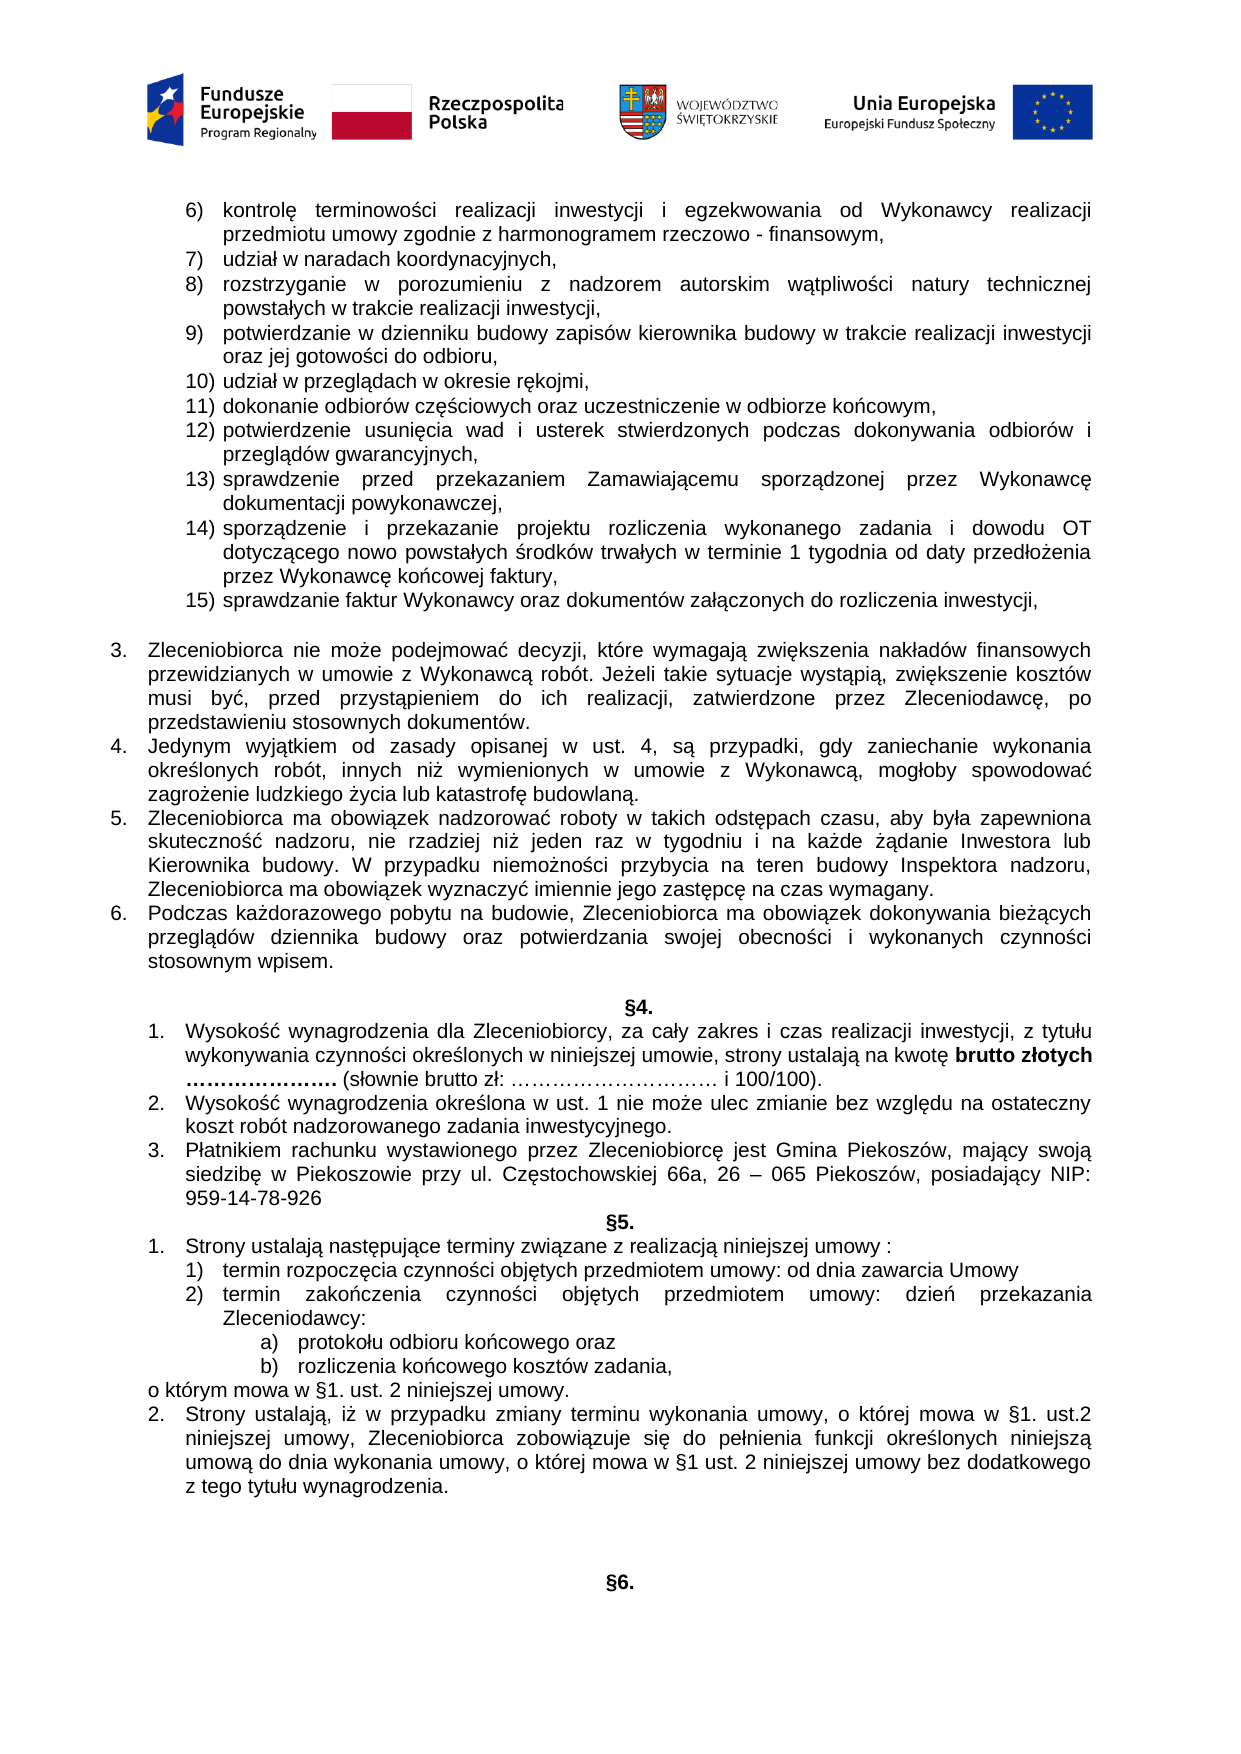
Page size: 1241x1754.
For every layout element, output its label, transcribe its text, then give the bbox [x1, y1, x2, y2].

list protokołu odbioru końcowego oraz [260, 1330, 1093, 1354]
list Zleceniobiorca ma obowiązek nadzorować roboty w takich odstępach czasu, aby była zapewniona skuteczność nadzoru, nie rzadziej niż jeden raz w tygodniu i na każde żądanie Inwestora lub Kierownika budowy. W przypadku niemożności przybycia na teren budowy Inspektora nadzoru, Zleceniobiorca ma obowiązek wyznaczyć imiennie jego zastępcę na czas wymagany. [110, 805, 1093, 901]
list §4. [185, 994, 1093, 1018]
picture [619, 73, 778, 146]
list Płatnikiem rachunku wystawionego przez Zleceniobiorcę jest Gmina Piekoszów, mający swoją siedzibę w Piekoszowie przy ul. Częstochowskiej 66a, 26 – 065 Piekoszów, posiadający NIP: 959-14-78-926 [148, 1138, 1093, 1210]
text §6. [148, 1569, 1093, 1593]
list Strony ustalają, iż w przypadku zmiany terminu wykonania umowy, o której mowa w §1. ust.2 niniejszej umowy, Zleceniobiorca zobowiązuje się do pełnienia funkcji określonych niniejszą umową do dnia wykonania umowy, o której mowa w §1 ust. 2 niniejszej umowy bez dodatkowego z tego tytułu wynagrodzenia. [148, 1402, 1093, 1498]
list potwierdzenie usunięcia wad i usterek stwierdzonych podczas dokonywania odbiorów i przeglądów gwarancyjnych, [185, 418, 1093, 466]
picture [147, 73, 317, 146]
list kontrolę terminowości realizacji inwestycji i egzekwowania od Wykonawcy realizacji przedmiotu umowy zgodnie z harmonogramem rzeczowo - finansowym, [185, 198, 1093, 246]
list udział w przeglądach w okresie rękojmi, [185, 369, 1093, 393]
list rozstrzyganie w porozumieniu z nadzorem autorskim wątpliwości natury technicznej powstałych w trakcie realizacji inwestycji, [185, 272, 1093, 319]
list Wysokość wynagrodzenia dla Zleceniobiorcy, za cały zakres i czas realizacji inwestycji, z tytułu wykonywania czynności określonych w niniejszej umowie, strony ustalają na kwotę brutto złotych …………………. (słownie brutto zł: ………………………… i 100/100). [148, 1018, 1093, 1090]
list Podczas każdorazowego pobytu na budowie, Zleceniobiorca ma obowiązek dokonywania bieżących przeglądów dziennika budowy oraz potwierdzania swojej obecności i wykonanych czynności stosownym wpisem. [110, 901, 1093, 973]
list termin zakończenia czynności objętych przedmiotem umowy: dzień przekazania Zleceniodawcy: [185, 1282, 1093, 1330]
list udział w naradach koordynacyjnych, [185, 247, 1093, 271]
text o którym mowa w §1. ust. 2 niniejszej umowy. [148, 1378, 1093, 1402]
picture [825, 73, 1093, 146]
text §5. [148, 1210, 1093, 1234]
picture [331, 73, 564, 146]
list Strony ustalają następujące terminy związane z realizacją niniejszej umowy : [148, 1234, 1093, 1258]
list sporządzenie i przekazanie projektu rozliczenia wykonanego zadania i dowodu OT dotyczącego nowo powstałych środków trwałych w terminie 1 tygodnia od daty przedłożenia przez Wykonawcę końcowej faktury, [185, 516, 1093, 587]
list dokonanie odbiorów częściowych oraz uczestniczenie w odbiorze końcowym, [185, 394, 1093, 418]
list Wysokość wynagrodzenia określona w ust. 1 nie może ulec zmianie bez względu na ostateczny koszt robót nadzorowanego zadania inwestycyjnego. [148, 1090, 1093, 1138]
list sprawdzanie faktur Wykonawcy oraz dokumentów załączonych do rozliczenia inwestycji, [185, 588, 1093, 612]
list sprawdzenie przed przekazaniem Zamawiającemu sporządzonej przez Wykonawcę dokumentacji powykonawczej, [185, 467, 1093, 515]
list rozliczenia końcowego kosztów zadania, [260, 1354, 1093, 1378]
list termin rozpoczęcia czynności objętych przedmiotem umowy: od dnia zawarcia Umowy [185, 1258, 1093, 1282]
list Zleceniobiorca nie może podejmować decyzji, które wymagają zwiększenia nakładów finansowych przewidzianych w umowie z Wykonawcą robót. Jeżeli takie sytuacje wystąpią, zwiększenie kosztów musi być, przed przystąpieniem do ich realizacji, zatwierdzone przez Zleceniodawcę, po przedstawieniu stosownych dokumentów. [110, 638, 1093, 733]
list Jedynym wyjątkiem od zasady opisanej w ust. 4, są przypadki, gdy zaniechanie wykonania określonych robót, innych niż wymienionych w umowie z Wykonawcą, mogłoby spowodować zagrożenie ludzkiego życia lub katastrofę budowlaną. [110, 733, 1093, 805]
list potwierdzanie w dzienniku budowy zapisów kierownika budowy w trakcie realizacji inwestycji oraz jej gotowości do odbioru, [185, 320, 1093, 368]
